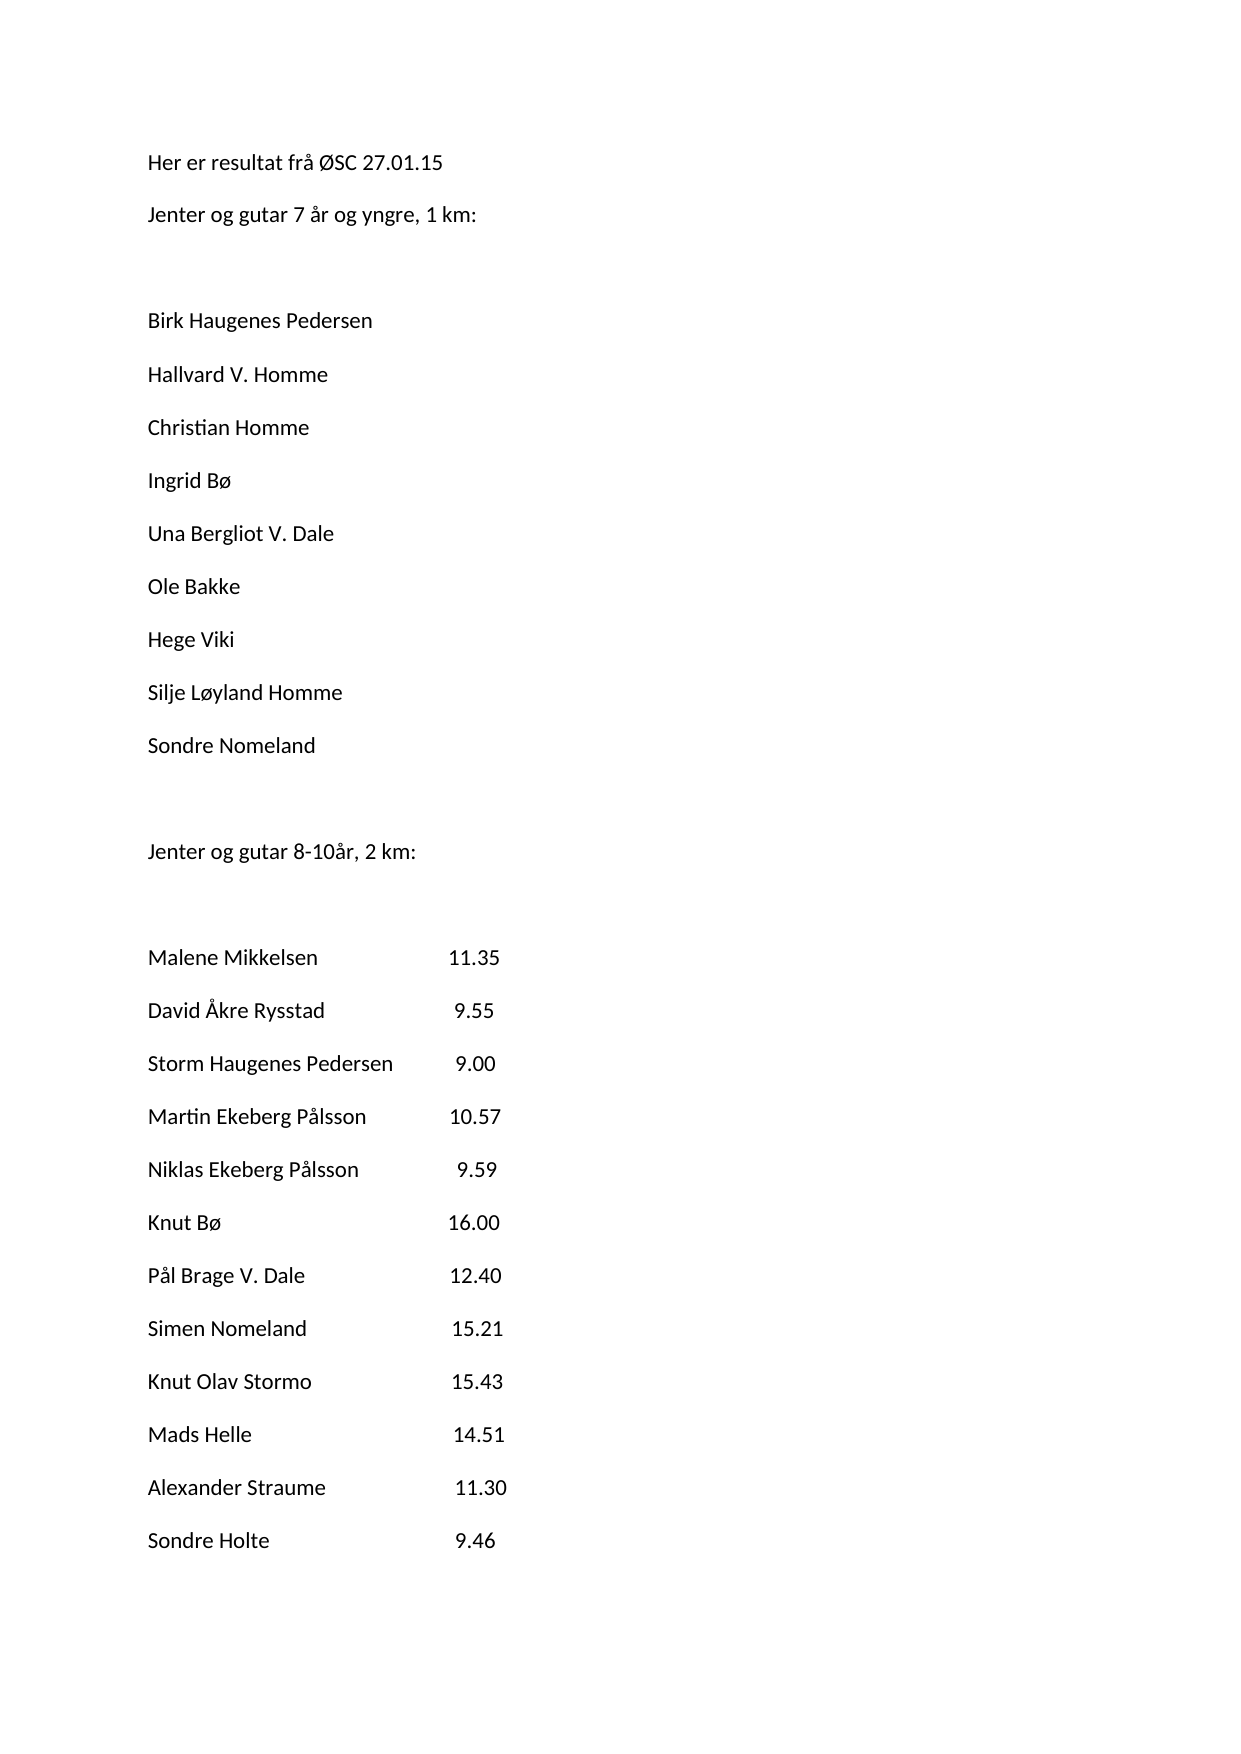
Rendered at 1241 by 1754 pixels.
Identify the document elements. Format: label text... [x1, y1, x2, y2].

text Ingrid Bø [148, 466, 1093, 494]
text Pål Brage V. Dale 12.40 [148, 1261, 1093, 1289]
text Simen Nomeland 15.21 [148, 1314, 1093, 1342]
text Birk Haugenes Pedersen [148, 307, 1093, 335]
text Jenter og gutar 8-10år, 2 km: [148, 837, 1093, 865]
text Niklas Ekeberg Pålsson 9.59 [148, 1155, 1093, 1183]
text Sondre Holte 9.46 [148, 1526, 1093, 1554]
text Storm Haugenes Pedersen 9.00 [148, 1049, 1093, 1077]
text Mads Helle 14.51 [148, 1420, 1093, 1448]
text David Åkre Rysstad 9.55 [148, 996, 1093, 1024]
text Hege Viki [148, 625, 1093, 653]
text Sondre Nomeland [148, 731, 1093, 759]
text Hallvard V. Homme [148, 360, 1093, 388]
text Ole Bakke [148, 572, 1093, 600]
text Knut Olav Stormo 15.43 [148, 1367, 1093, 1395]
text Knut Bø 16.00 [148, 1208, 1093, 1236]
text Martin Ekeberg Pålsson 10.57 [148, 1102, 1093, 1130]
text Silje Løyland Homme [148, 678, 1093, 706]
text Jenter og gutar 7 år og yngre, 1 km: [148, 201, 1093, 229]
text Una Bergliot V. Dale [148, 519, 1093, 547]
text Her er resultat frå ØSC 27.01.15 [148, 148, 1093, 176]
text Alexander Straume 11.30 [148, 1473, 1093, 1501]
text Christian Homme [148, 413, 1093, 441]
text Malene Mikkelsen 11.35 [148, 943, 1093, 971]
